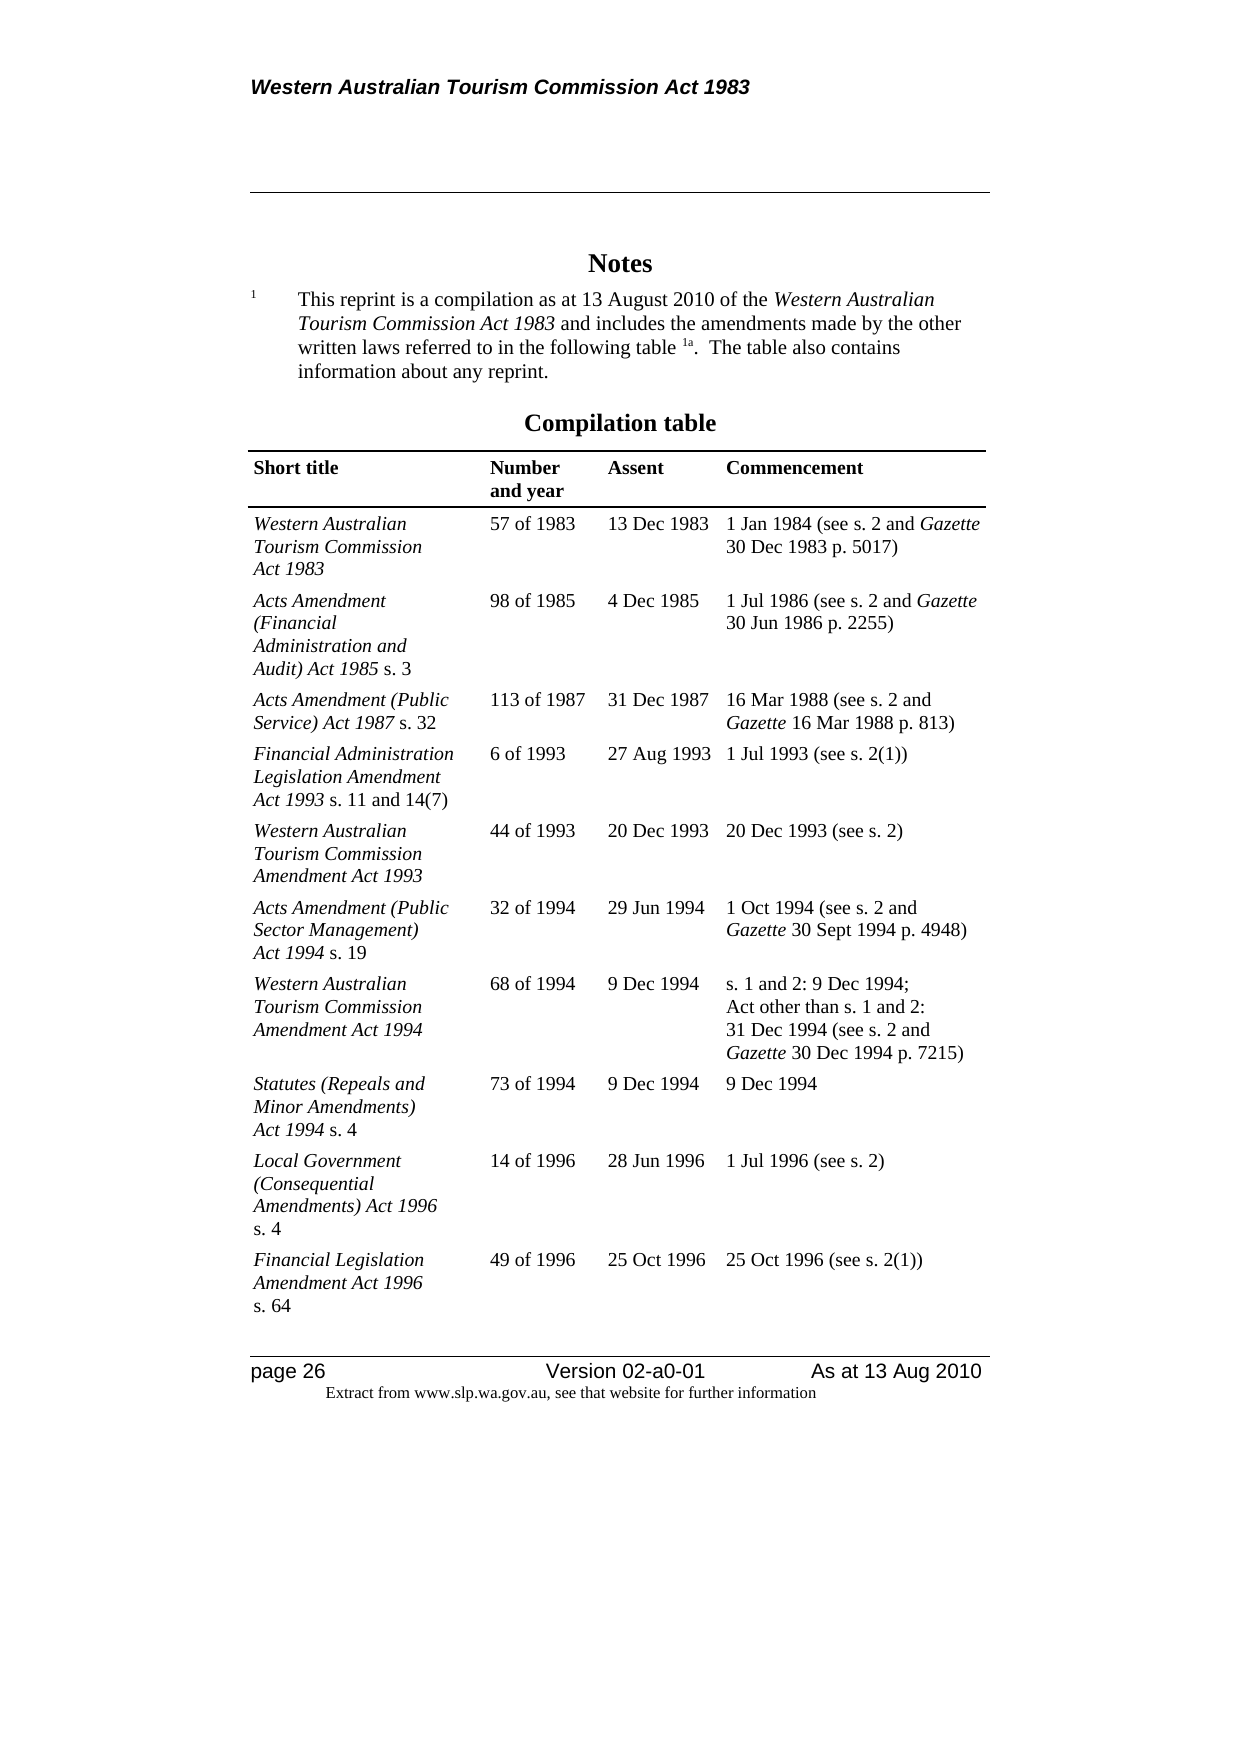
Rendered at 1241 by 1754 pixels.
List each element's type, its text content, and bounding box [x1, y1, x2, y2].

table_cell Local Government (Consequential Amendments) Act 1996 s. 4 [248, 1145, 484, 1244]
table_cell Statutes (Repeals and Minor Amendments) Act 1994 s. 4 [248, 1068, 484, 1144]
table_cell 57 of 1983 [484, 508, 602, 584]
table_cell 68 of 1994 [484, 968, 602, 1068]
table_cell Financial Administration Legislation Amendment Act 1993 s. 11 and 14(7) [248, 738, 484, 815]
table_cell 25 Oct 1996 [602, 1244, 720, 1321]
table_cell 32 of 1994 [484, 891, 602, 968]
table_header Assent [602, 452, 720, 506]
table_cell 27 Aug 1993 [602, 738, 720, 815]
table_header Short title [248, 452, 484, 506]
table_cell 1 Oct 1994 (see s. 2 and Gazette 30 Sept 1994 p. 4948) [720, 891, 986, 968]
table_header Commencement [720, 452, 986, 506]
text 1 This reprint is a compilation as at 13 August 2010 of the Western Australian Tourism Commission Act 1983 and includes the amendments made by the other written laws referred to in the following table 1a. The table also contains information about any reprint. [250, 287, 990, 383]
table_cell Western Australian Tourism Commission Amendment Act 1993 [248, 815, 484, 891]
table_cell 13 Dec 1983 [602, 508, 720, 584]
table_cell 28 Jun 1996 [602, 1145, 720, 1244]
table_cell 1 Jul 1996 (see s. 2) [720, 1145, 986, 1244]
table_cell Financial Legislation Amendment Act 1996 s. 64 [248, 1244, 484, 1321]
table_cell 6 of 1993 [484, 738, 602, 815]
table_cell 44 of 1993 [484, 815, 602, 891]
table_cell Western Australian Tourism Commission Act 1983 [248, 508, 484, 584]
table_header Number and year [484, 452, 602, 506]
table_cell Acts Amendment (Public Service) Act 1987 s. 32 [248, 684, 484, 738]
subtitle Notes [250, 247, 990, 279]
table_cell 49 of 1996 [484, 1244, 602, 1321]
table_cell 14 of 1996 [484, 1145, 602, 1244]
table_cell 9 Dec 1994 [720, 1068, 986, 1144]
table_cell 9 Dec 1994 [602, 1068, 720, 1144]
table_cell 16 Mar 1988 (see s. 2 and Gazette 16 Mar 1988 p. 813) [720, 684, 986, 738]
table_cell 1 Jan 1984 (see s. 2 and Gazette 30 Dec 1983 p. 5017) [720, 508, 986, 584]
table_cell 98 of 1985 [484, 584, 602, 684]
table_cell s. 1 and 2: 9 Dec 1994; Act other than s. 1 and 2: 31 Dec 1994 (see s. 2 and Gazette 30 Dec 1994 p. 7215) [720, 968, 986, 1068]
table_cell Acts Amendment (Financial Administration and Audit) Act 1985 s. 3 [248, 584, 484, 684]
table_cell 113 of 1987 [484, 684, 602, 738]
table_cell 20 Dec 1993 (see s. 2) [720, 815, 986, 891]
table_cell 29 Jun 1994 [602, 891, 720, 968]
table_cell 20 Dec 1993 [602, 815, 720, 891]
table_cell 4 Dec 1985 [602, 584, 720, 684]
subtitle Compilation table [250, 408, 990, 437]
table_cell 1 Jul 1993 (see s. 2(1)) [720, 738, 986, 815]
table_cell Western Australian Tourism Commission Amendment Act 1994 [248, 968, 484, 1068]
table_cell 25 Oct 1996 (see s. 2(1)) [720, 1244, 986, 1321]
table_cell 31 Dec 1987 [602, 684, 720, 738]
table_cell 9 Dec 1994 [602, 968, 720, 1068]
table_cell Acts Amendment (Public Sector Management) Act 1994 s. 19 [248, 891, 484, 968]
table_cell 73 of 1994 [484, 1068, 602, 1144]
table_cell 1 Jul 1986 (see s. 2 and Gazette 30 Jun 1986 p. 2255) [720, 584, 986, 684]
